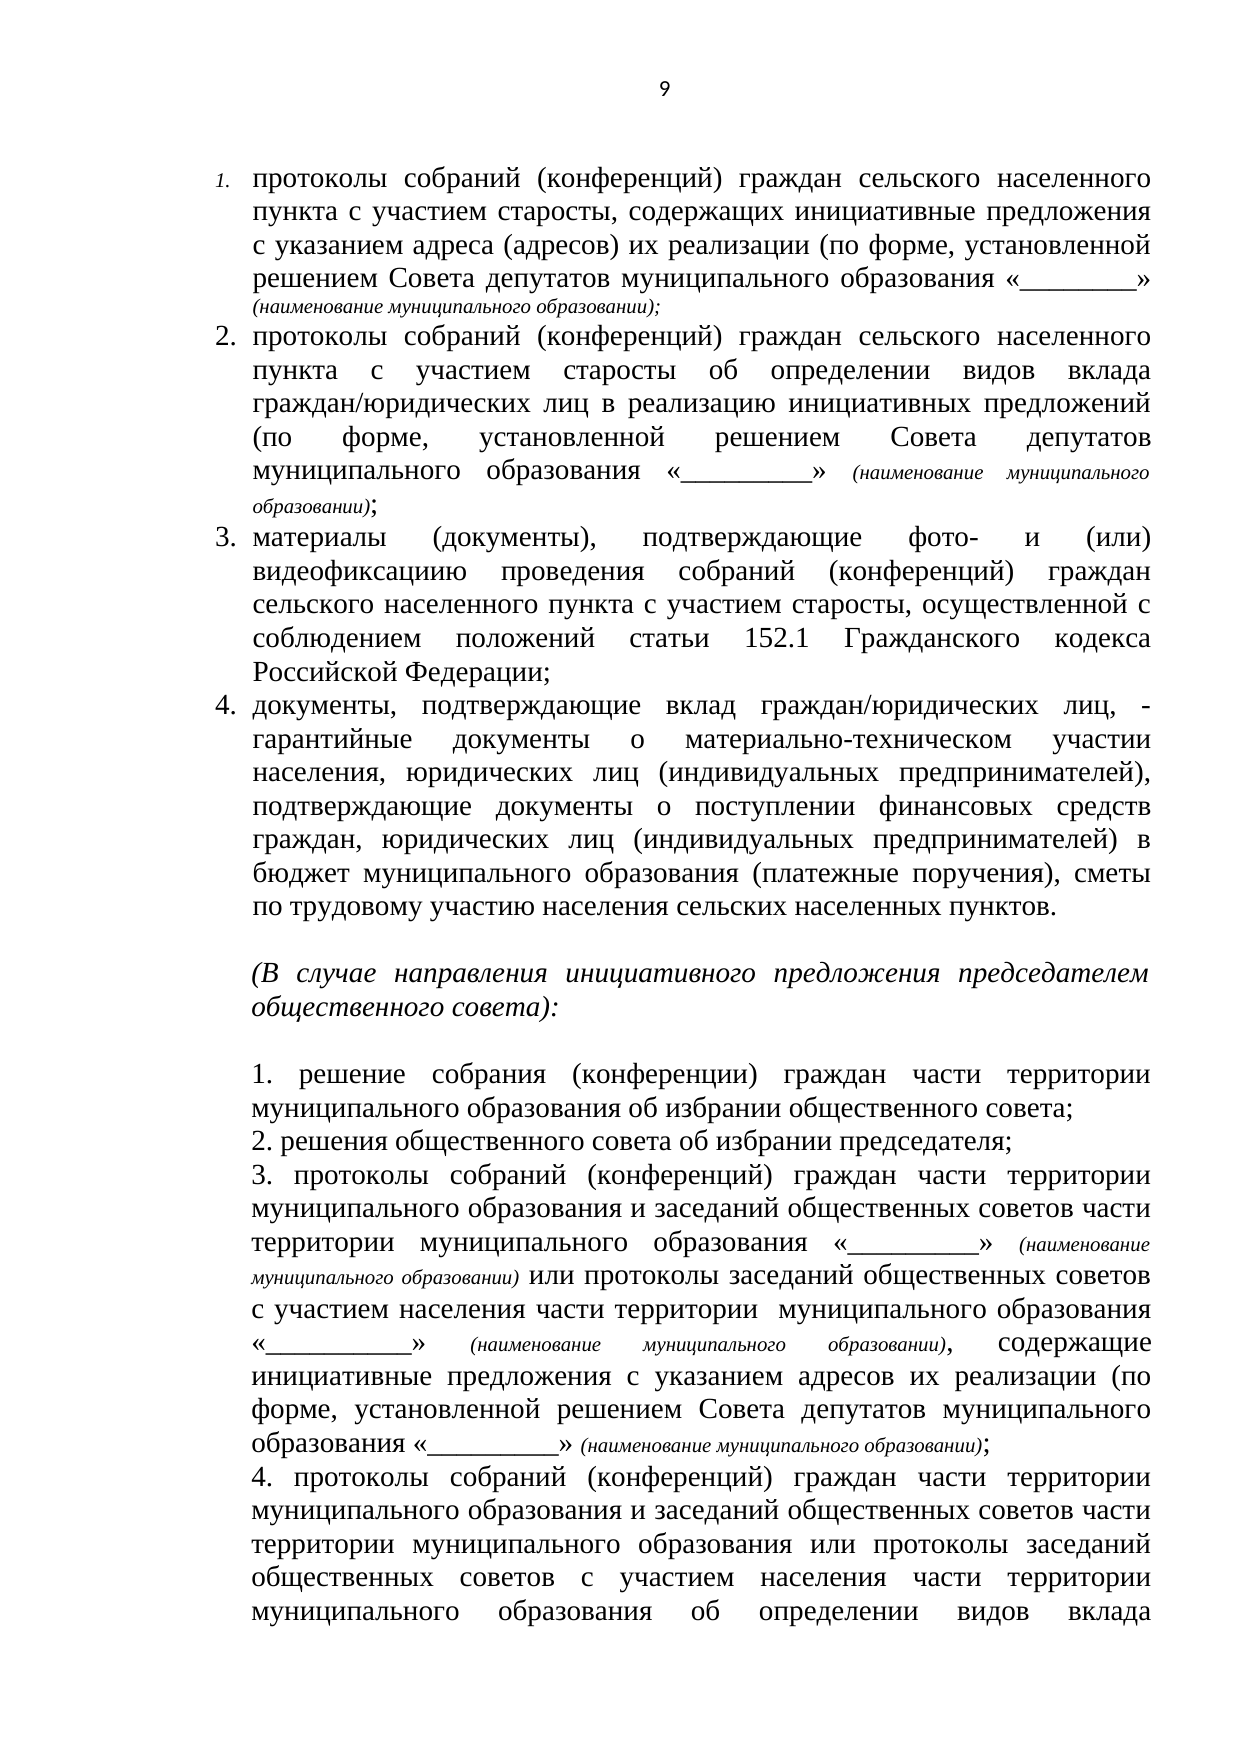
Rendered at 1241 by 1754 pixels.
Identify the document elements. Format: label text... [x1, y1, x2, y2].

text (В случае направления инициативного предложения председателем общественного совета): [251, 956, 1152, 1023]
text 2. решения общественного совета об избрании председателя; [251, 1123, 1152, 1157]
list документы, подтверждающие вклад граждан/юридических лиц, - гарантийные документы о материально-техническом участии населения, юридических лиц (индивидуальных предпринимателей), подтверждающие документы о поступлении финансовых средств граждан, юридических лиц (индивидуальных предпринимателей) в бюджет муниципального образования (платежные поручения), сметы по трудовому участию населения сельских населенных пунктов. [215, 687, 1152, 922]
list материалы (документы), подтверждающие фото- и (или) видеофиксациию проведения собраний (конференций) граждан сельского населенного пункта с участием старосты, осуществленной с соблюдением положений статьи 152.1 Гражданского кодекса Российской Федерации; [215, 519, 1152, 687]
text 3. протоколы собраний (конференций) граждан части территории муниципального образования и заседаний общественных советов части территории муниципального образования «_________» (наименование муниципального образовании) или протоколы заседаний общественных советов с участием населения части территории муниципального образования «__________» (наименование муниципального образовании), содержащие инициативные предложения с указанием адресов их реализации (по форме, установленной решением Совета депутатов муниципального образования «_________» (наименование муниципального образовании); [251, 1157, 1152, 1459]
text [251, 1459, 1152, 1626]
text 1. решение собрания (конференции) граждан части территории муниципального образования об избрании общественного совета; [251, 1056, 1152, 1123]
list протоколы собраний (конференций) граждан сельского населенного пункта с участием старосты, содержащих инициативные предложения с указанием адреса (адресов) их реализации (по форме, установленной решением Совета депутатов муниципального образования «________» (наименование муниципального образовании); [215, 160, 1152, 318]
list протоколы собраний (конференций) граждан сельского населенного пункта с участием старосты об определении видов вклада граждан/юридических лиц в реализацию инициативных предложений (по форме, установленной решением Совета депутатов муниципального образования «_________» (наименование муниципального образовании); [215, 318, 1152, 519]
